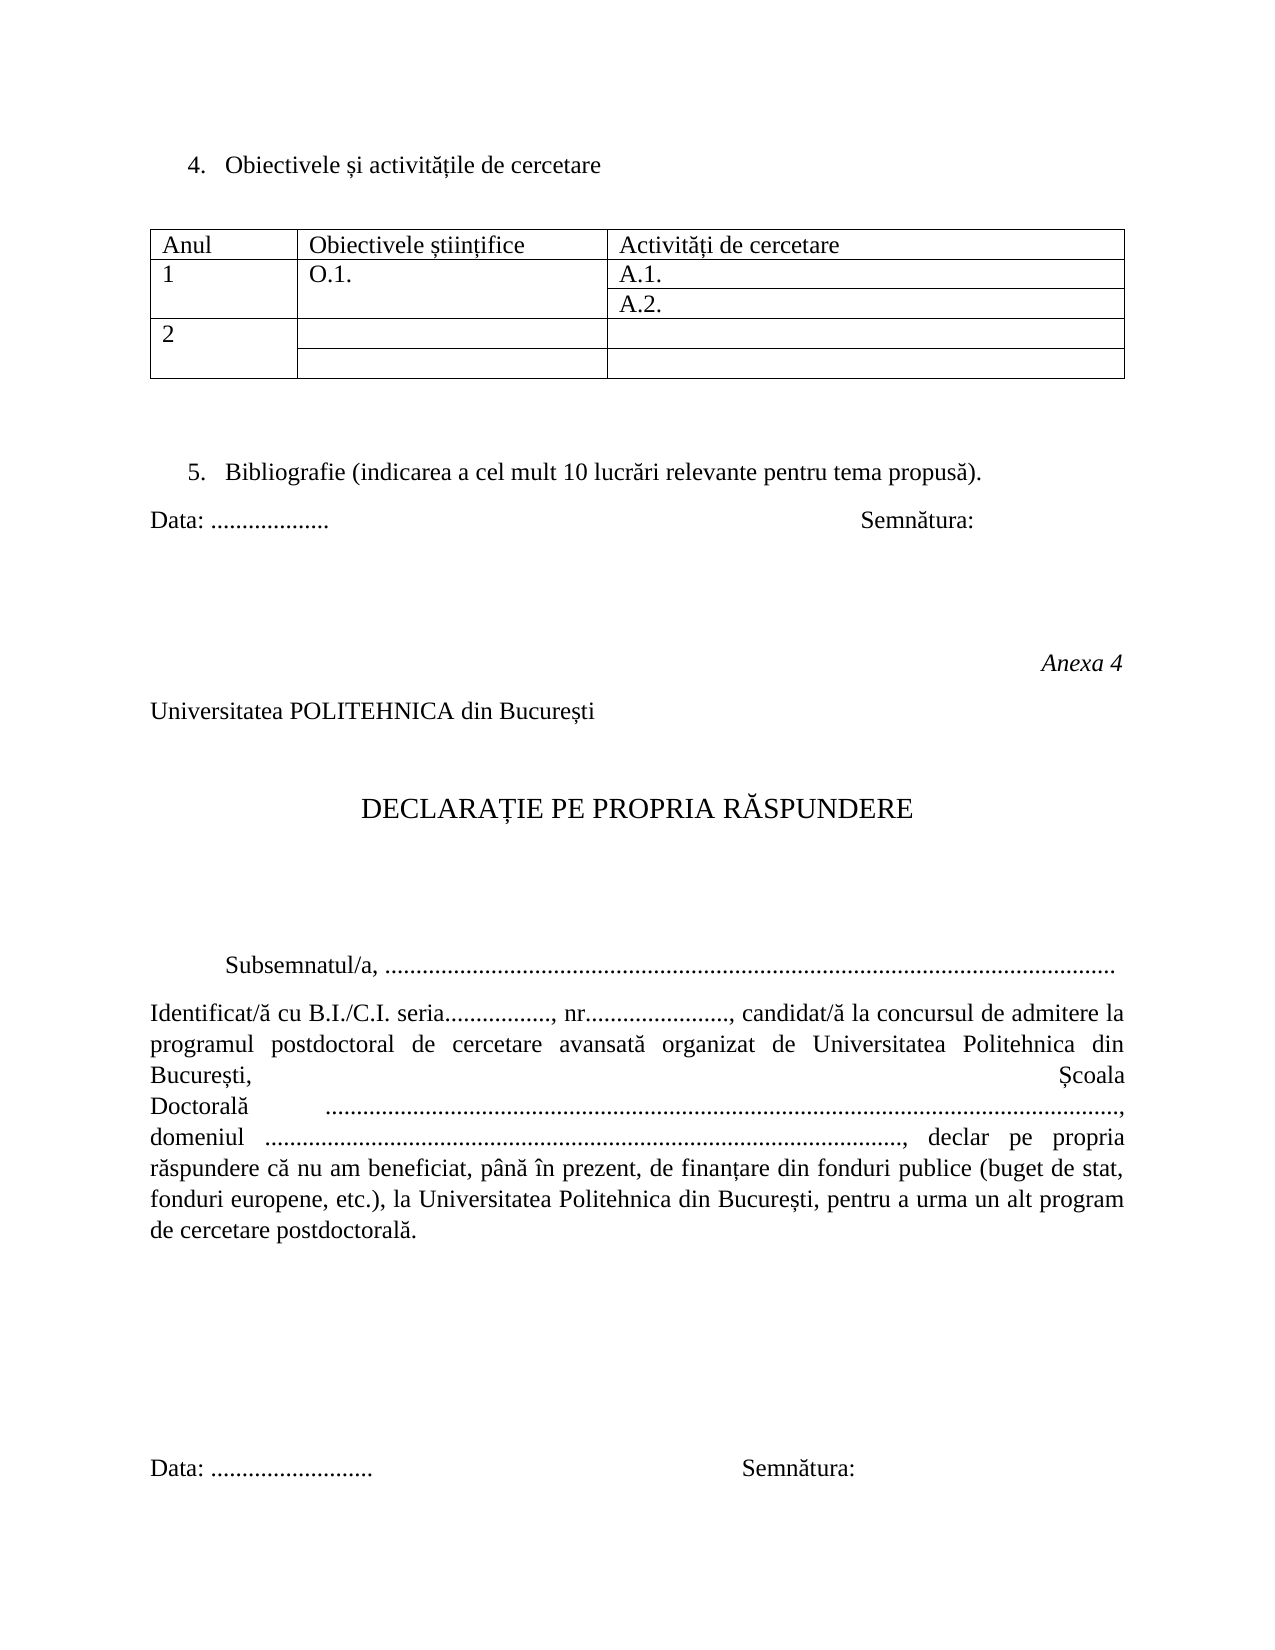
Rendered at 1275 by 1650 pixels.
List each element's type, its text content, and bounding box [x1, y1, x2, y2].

table_cell O.1. [298, 260, 607, 318]
table_cell 2 [151, 319, 297, 378]
table_cell A.2. [608, 289, 1124, 318]
list Obiectivele și activitățile de cercetare [187, 150, 1125, 179]
table_cell [298, 349, 607, 378]
table_cell [608, 349, 1124, 378]
text DECLARAȚIE PE PROPRIA RĂSPUNDERE [150, 791, 1125, 825]
text Data: .......................... Semnătura: [150, 1453, 1125, 1482]
table_cell [608, 319, 1124, 348]
table_header Anul [151, 230, 297, 258]
text Data: ................... Semnătura: [150, 505, 1125, 534]
text Subsemnatul/a, ..................................................................................................................... [150, 950, 1125, 979]
table_header Activități de cercetare [608, 230, 1124, 258]
text Universitatea POLITEHNICA din București [150, 696, 1125, 725]
table_cell 1 [151, 260, 297, 318]
table_header Obiectivele științifice [298, 230, 607, 258]
list Bibliografie (indicarea a cel mult 10 lucrări relevante pentru tema propusă). [187, 457, 1125, 486]
text Identificat/ă cu B.I./C.I. seria................., nr......................., candidat/ă la concursul de admitere la programul postdoctoral de cercetare avansată organizat de Universitatea Politehnica din București, Școala Doctorală ..............................................................................................................................., domeniul ......................................................................................................, declar pe propria răspundere că nu am beneficiat, până în prezent, de finanțare din fonduri publice (buget de stat, fonduri europene, etc.), la Universitatea Politehnica din București, pentru a urma un alt program de cercetare postdoctorală. [150, 998, 1125, 1244]
text Anexa 4 [150, 648, 1125, 677]
table_cell A.1. [608, 260, 1124, 288]
table_cell [298, 319, 607, 348]
